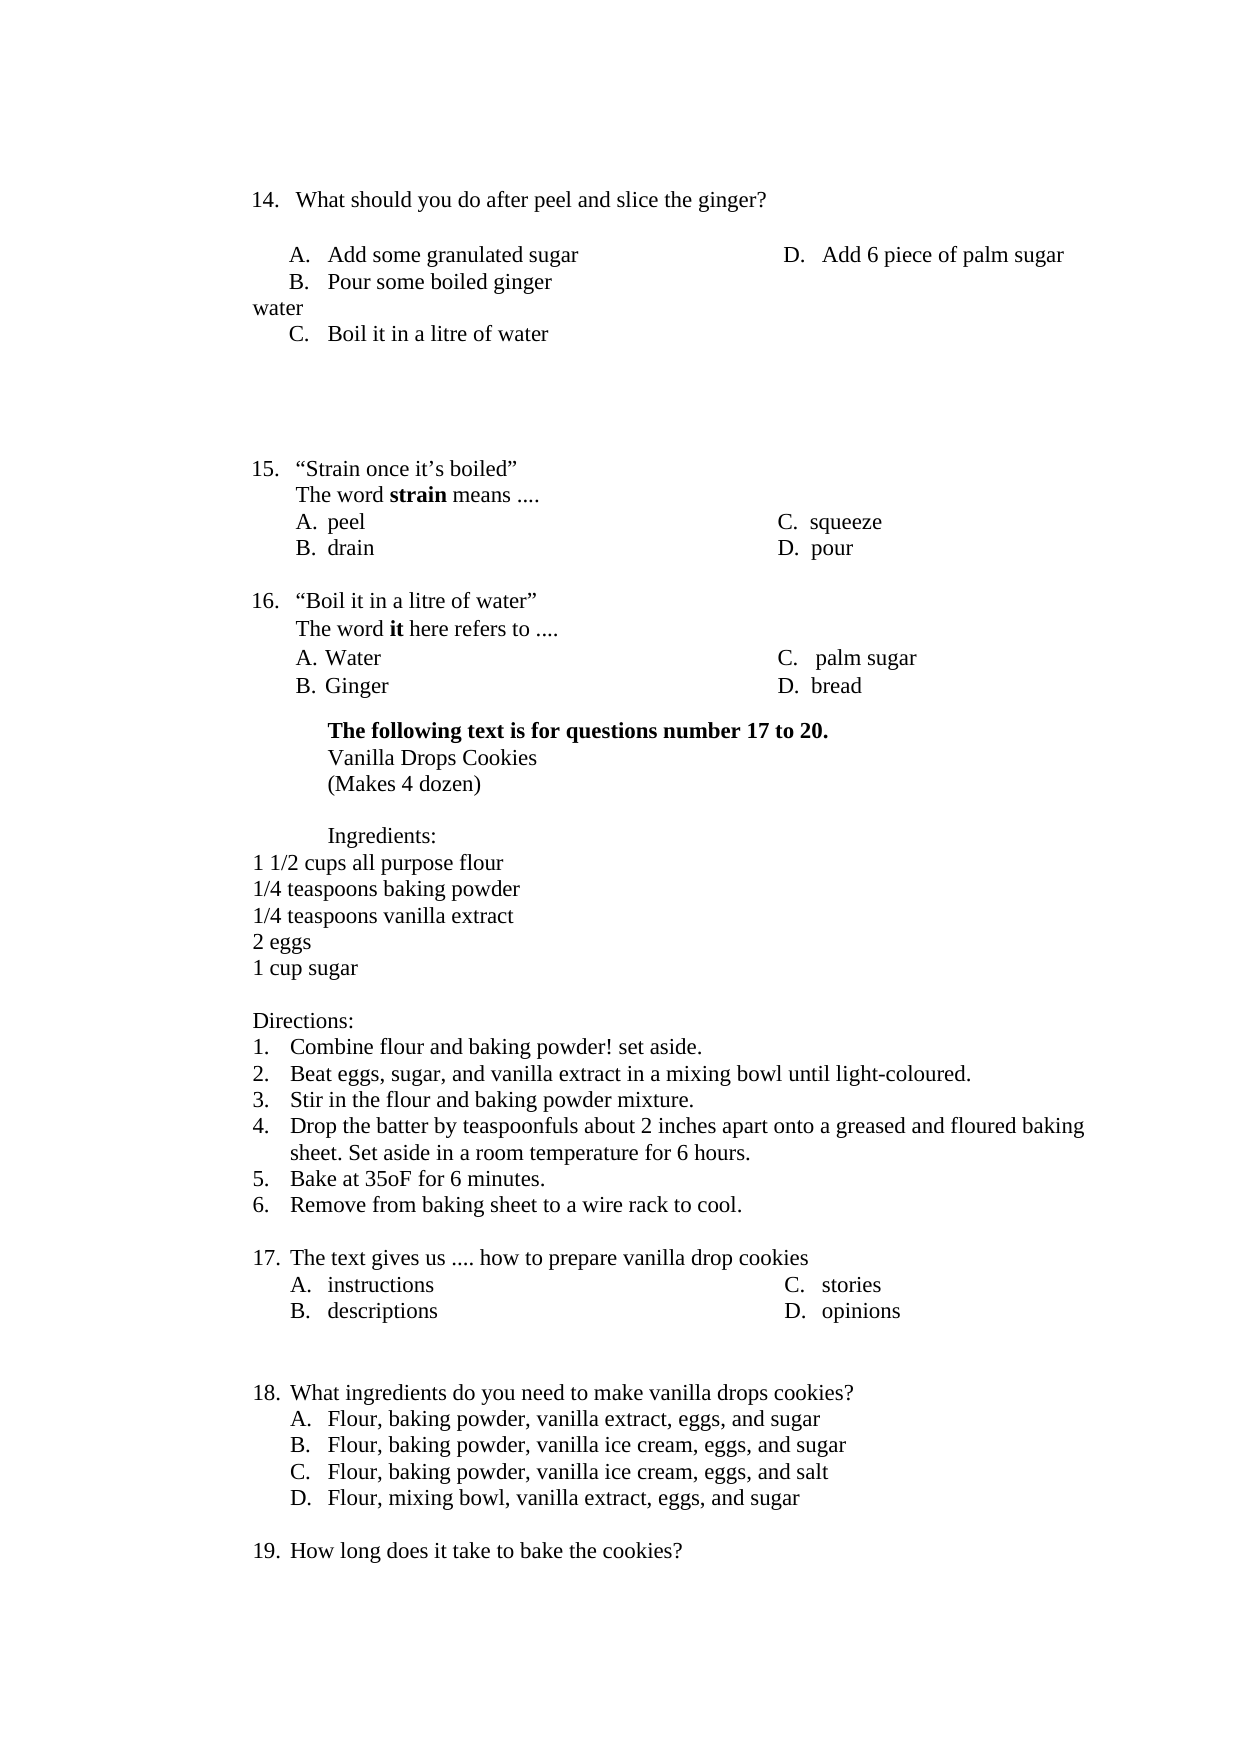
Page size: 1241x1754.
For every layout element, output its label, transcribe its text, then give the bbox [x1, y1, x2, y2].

list The word strain means .... [295, 481, 1092, 508]
list Water C. palm sugar [295, 644, 1092, 670]
list Flour, baking powder, vanilla extract, eggs, and sugar [290, 1405, 1092, 1432]
list Add 6 piece of palm sugar [747, 241, 1092, 268]
list Pour some boiled ginger water [252, 268, 598, 320]
text 1 1/2 cups all purpose flour [252, 849, 1092, 875]
text 1/4 teaspoons vanilla extract [252, 902, 1092, 928]
list “Boil it in a litre of water” [251, 587, 1092, 613]
text Vanilla Drops Cookies [252, 743, 1092, 770]
list The text gives us .... how to prepare vanilla drop cookies [252, 1244, 1092, 1271]
list Bake at 35oF for 6 minutes. [252, 1165, 1092, 1192]
text The following text is for questions number 17 to 20. [252, 717, 1092, 743]
list Drop the batter by teaspoonfuls about 2 inches apart onto a greased and floured baking sheet. Set aside in a room temperature for 6 hours. [252, 1112, 1092, 1165]
list B. drain D. pour [295, 534, 1092, 560]
list descriptions [290, 1297, 598, 1323]
list opinions [784, 1297, 1092, 1323]
text (Makes 4 dozen) [252, 770, 1092, 796]
list Stir in the flour and baking powder mixture. [252, 1086, 1092, 1112]
text 2 eggs [252, 928, 1092, 954]
list Flour, mixing bowl, vanilla extract, eggs, and sugar [290, 1484, 1092, 1511]
list What ingredients do you need to make vanilla drops cookies? [252, 1379, 1092, 1405]
list instructions [290, 1271, 598, 1297]
list Add some granulated sugar [252, 241, 598, 268]
list Flour, baking powder, vanilla ice cream, eggs, and salt [290, 1458, 1092, 1484]
list How long does it take to bake the cookies? [252, 1537, 1092, 1563]
text 1/4 teaspoons baking powder [252, 875, 1092, 902]
list What should you do after peel and slice the ginger? [251, 186, 1092, 212]
list A. peel C. squeeze [295, 508, 1092, 534]
list Combine flour and baking powder! set aside. [252, 1033, 1092, 1060]
text 1 cup sugar [252, 954, 1092, 981]
list Remove from baking sheet to a wire rack to cool. [252, 1192, 1092, 1218]
list Flour, baking powder, vanilla ice cream, eggs, and sugar [290, 1432, 1092, 1458]
list Beat eggs, sugar, and vanilla extract in a mixing bowl until light-coloured. [252, 1060, 1092, 1086]
list Boil it in a litre of water [252, 320, 598, 347]
list “Strain once it’s boiled” [251, 455, 1092, 481]
list stories [784, 1271, 1092, 1297]
text Ingredients: [252, 823, 1092, 849]
list The word it here refers to .... [295, 615, 1092, 642]
text Directions: [252, 1007, 1092, 1033]
list Ginger D. bread [295, 672, 1092, 698]
